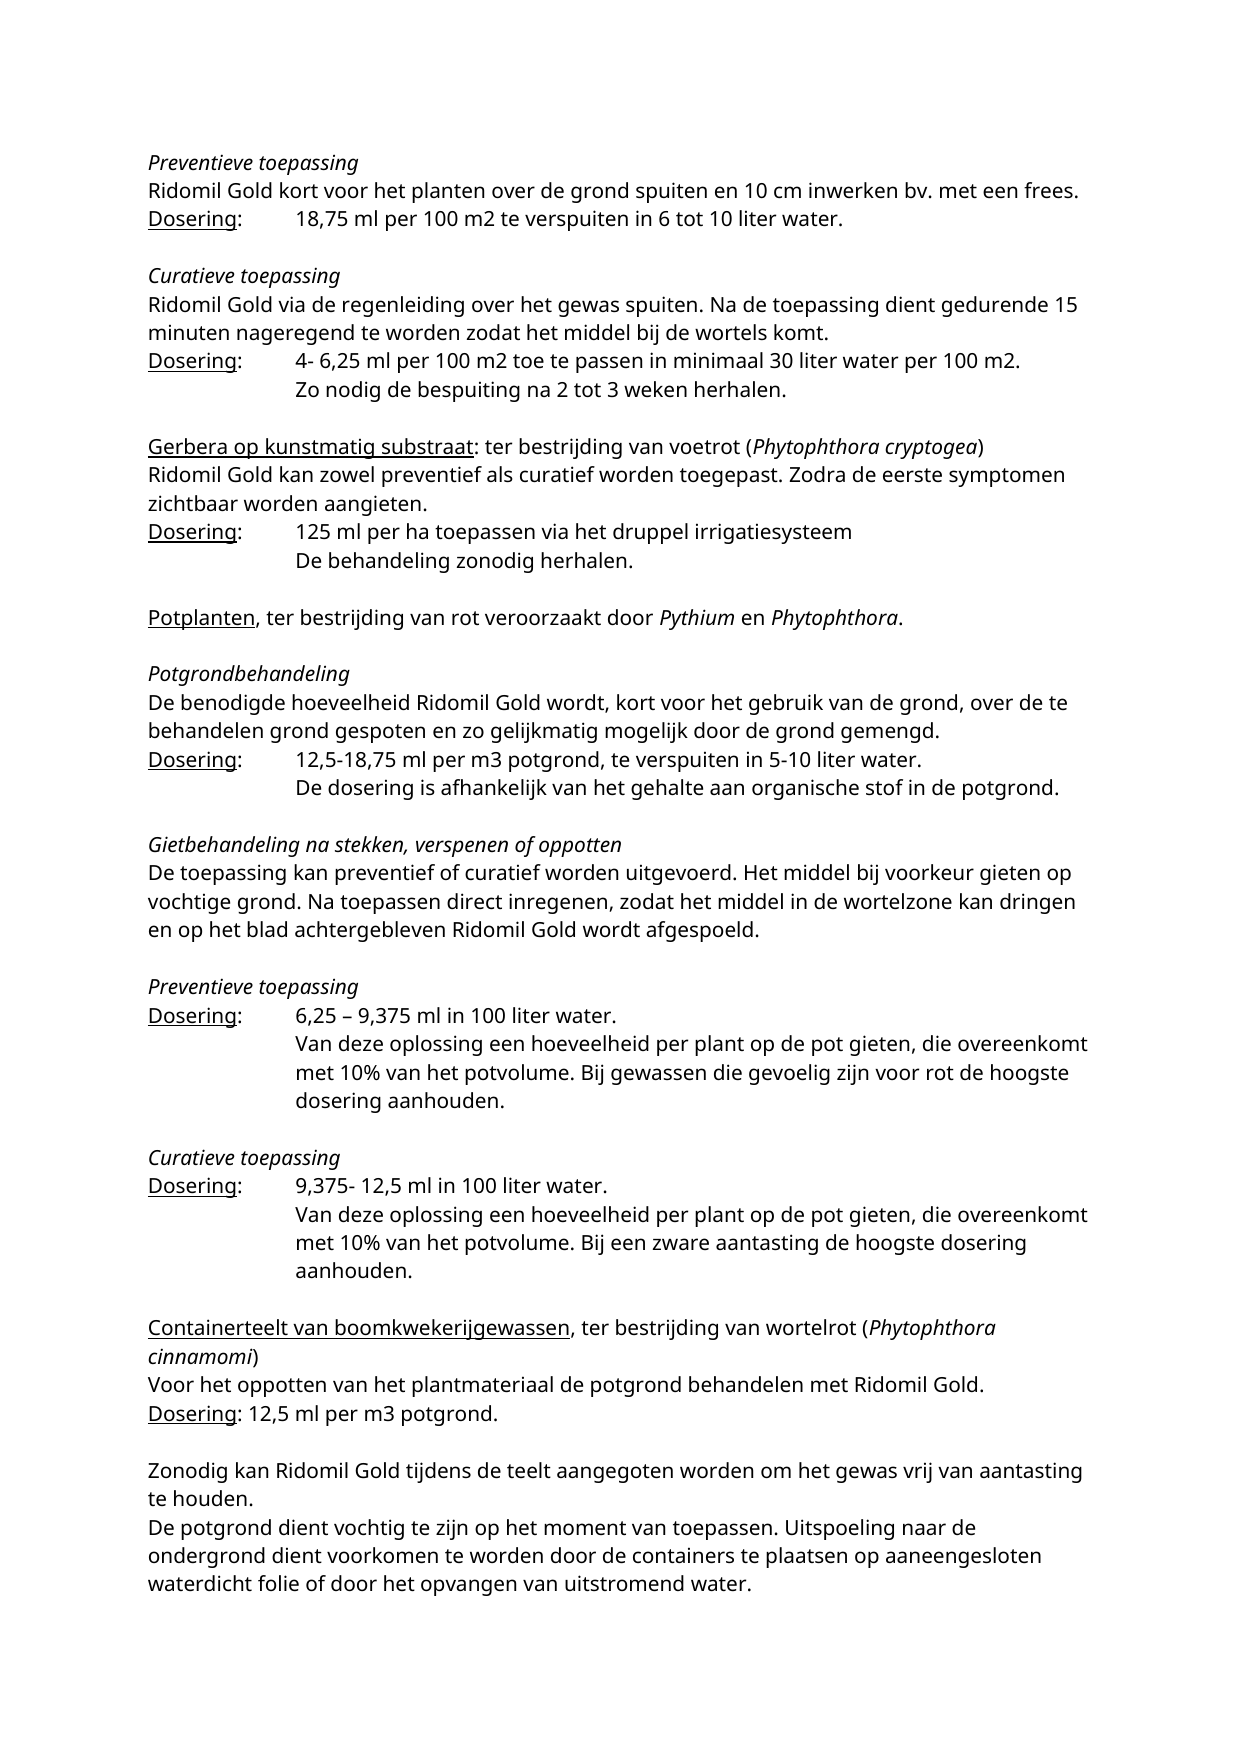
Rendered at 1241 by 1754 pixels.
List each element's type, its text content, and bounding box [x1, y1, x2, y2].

text dosering aanhouden. [221, 1086, 1093, 1114]
text De benodigde hoeveelheid Ridomil Gold wordt, kort voor het gebruik van de grond, over de te [148, 688, 1093, 716]
text Ridomil Gold via de regenleiding over het gewas spuiten. Na de toepassing dient gedurende 15 [148, 290, 1093, 318]
text Gerbera op kunstmatig substraat: ter bestrijding van voetrot (Phytophthora cryptogea) [148, 432, 1093, 460]
text Dosering: 12,5 ml per m3 potgrond. [148, 1399, 1093, 1427]
text Voor het oppotten van het plantmateriaal de potgrond behandelen met Ridomil Gold. [148, 1370, 1093, 1399]
text Zo nodig de bespuiting na 2 tot 3 weken herhalen. [221, 375, 1093, 403]
text aanhouden. [221, 1257, 1093, 1285]
text Preventieve toepassing [148, 148, 1093, 176]
text minuten nageregend te worden zodat het middel bij de wortels komt. [148, 318, 1093, 347]
text Dosering: 12,5-18,75 ml per m3 potgrond, te verspuiten in 5- water. [148, 745, 1093, 773]
text en op het blad achtergebleven Ridomil Gold wordt afgespoeld. [148, 915, 1093, 944]
text te houden. [148, 1484, 1093, 1513]
text Van deze oplossing een hoeveelheid per plant op de pot gieten, die overeenkomt [221, 1029, 1093, 1058]
text waterdicht folie of door het opvangen van uitstromend water. [148, 1569, 1093, 1598]
text Van deze oplossing een hoeveelheid per plant op de pot gieten, die overeenkomt [221, 1200, 1093, 1228]
text zichtbaar worden aangieten. [148, 489, 1093, 517]
text Gietbehandeling na stekken, verspenen of oppotten [148, 830, 1093, 858]
text Containerteelt van boomkwekerijgewassen, ter bestrijding van wortelrot (Phytophthora [148, 1313, 1093, 1342]
text Dosering: 6,25 – 9,375 ml in water. [148, 1001, 1093, 1029]
text behandelen grond gespoten en zo gelijkmatig mogelijk door de grond gemengd. [148, 716, 1093, 745]
text Curatieve toepassing [148, 1143, 1093, 1171]
text Dosering: 4- 6,25 ml per toe te passen in minimaal water per . [148, 347, 1093, 375]
text De behandeling zonodig herhalen. [221, 546, 1093, 574]
text De toepassing kan preventief of curatief worden uitgevoerd. Het middel bij voorkeur gieten op [148, 858, 1093, 887]
text met 10% van het potvolume. Bij gewassen die gevoelig zijn voor rot de hoogste [221, 1058, 1093, 1086]
text Potgrondbehandeling [148, 659, 1093, 688]
text met 10% van het potvolume. Bij een zware aantasting de hoogste dosering [221, 1228, 1093, 1257]
text Zonodig kan Ridomil Gold tijdens de teelt aangegoten worden om het gewas vrij van aantasting [148, 1456, 1093, 1484]
text Ridomil Gold kan zowel preventief als curatief worden toegepast. Zodra de eerste symptomen [148, 460, 1093, 489]
text vochtige grond. Na toepassen direct inregenen, zodat het middel in de wortelzone kan dringen [148, 887, 1093, 915]
text cinnamomi) [148, 1342, 1093, 1370]
text Curatieve toepassing [148, 261, 1093, 290]
text De potgrond dient vochtig te zijn op het moment van toepassen. Uitspoeling naar de [148, 1513, 1093, 1541]
text Dosering: 18,75 ml per te verspuiten in 6 tot water. [148, 204, 1093, 233]
text Dosering: 9,375- 12,5 ml in water. [148, 1171, 1093, 1200]
text De dosering is afhankelijk van het gehalte aan organische stof in de potgrond. [221, 773, 1093, 802]
text Potplanten, ter bestrijding van rot veroorzaakt door Pythium en Phytophthora. [148, 603, 1093, 631]
text Preventieve toepassing [148, 972, 1093, 1001]
text ondergrond dient voorkomen te worden door de containers te plaatsen op aaneengesloten [148, 1541, 1093, 1569]
text Ridomil Gold kort voor het planten over de grond spuiten en inwerken bv. met een frees. [148, 176, 1093, 204]
text Dosering: 125 ml per ha toepassen via het druppel irrigatiesysteem [148, 517, 1093, 546]
